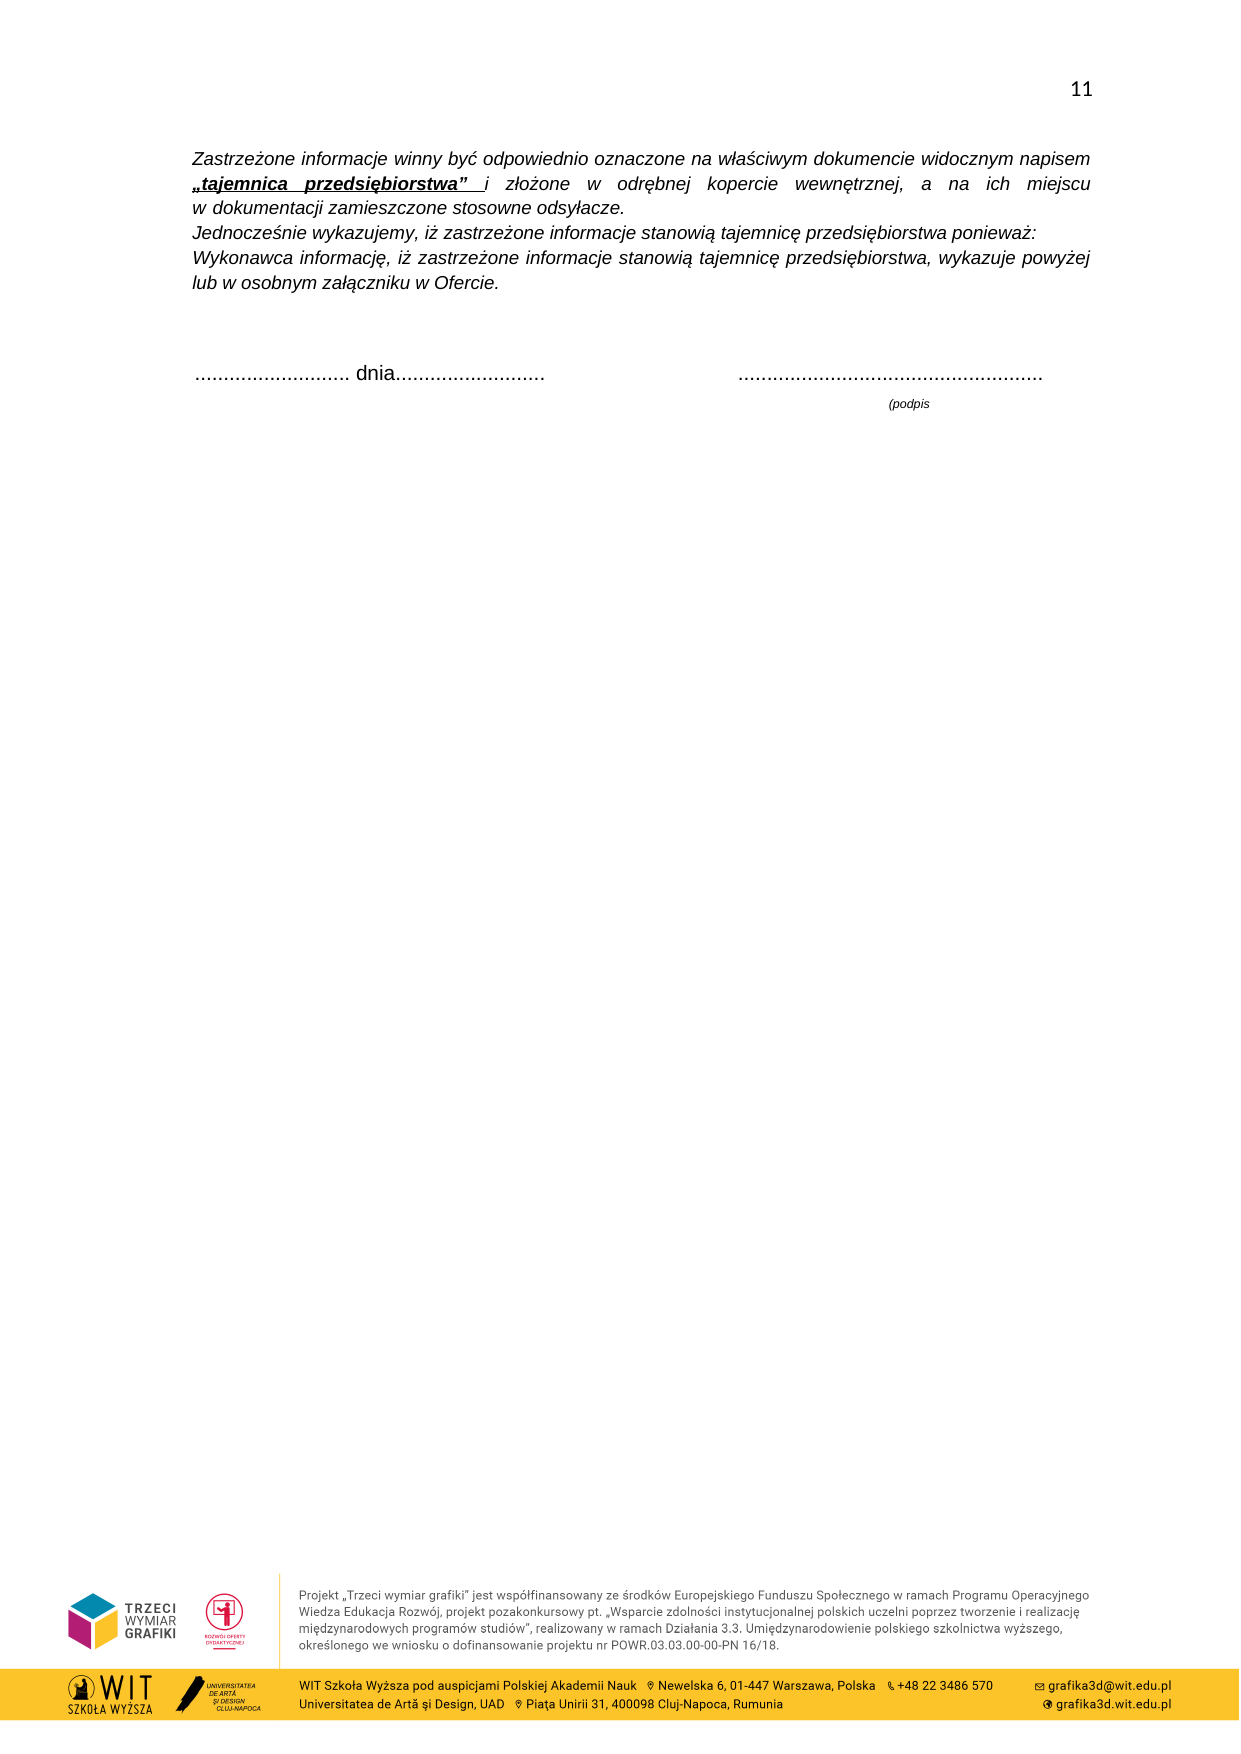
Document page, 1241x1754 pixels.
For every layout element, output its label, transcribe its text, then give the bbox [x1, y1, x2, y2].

picture [0, 1573, 1240, 1752]
text Zastrzeżone informacje winny być odpowiednio oznaczone na właściwym dokumencie widocznym napisem „tajemnica przedsiębiorstwa” i złożone w odrębnej kopercie wewnętrznej, a na ich miejscu w dokumentacji zamieszczone stosowne odsyłacze. [192, 148, 1093, 219]
text Wykonawca informację, iż zastrzeżone informacje stanowią tajemnicę przedsiębiorstwa, wykazuje powyżej lub w osobnym załączniku w Ofercie. [192, 247, 1093, 293]
text Jednocześnie wykazujemy, iż zastrzeżone informacje stanowią tajemnicę przedsiębiorstwa ponieważ: [192, 222, 1093, 243]
text ........................... dnia.......................... ..................................................... [148, 361, 1093, 385]
text (podpis [148, 397, 1093, 411]
